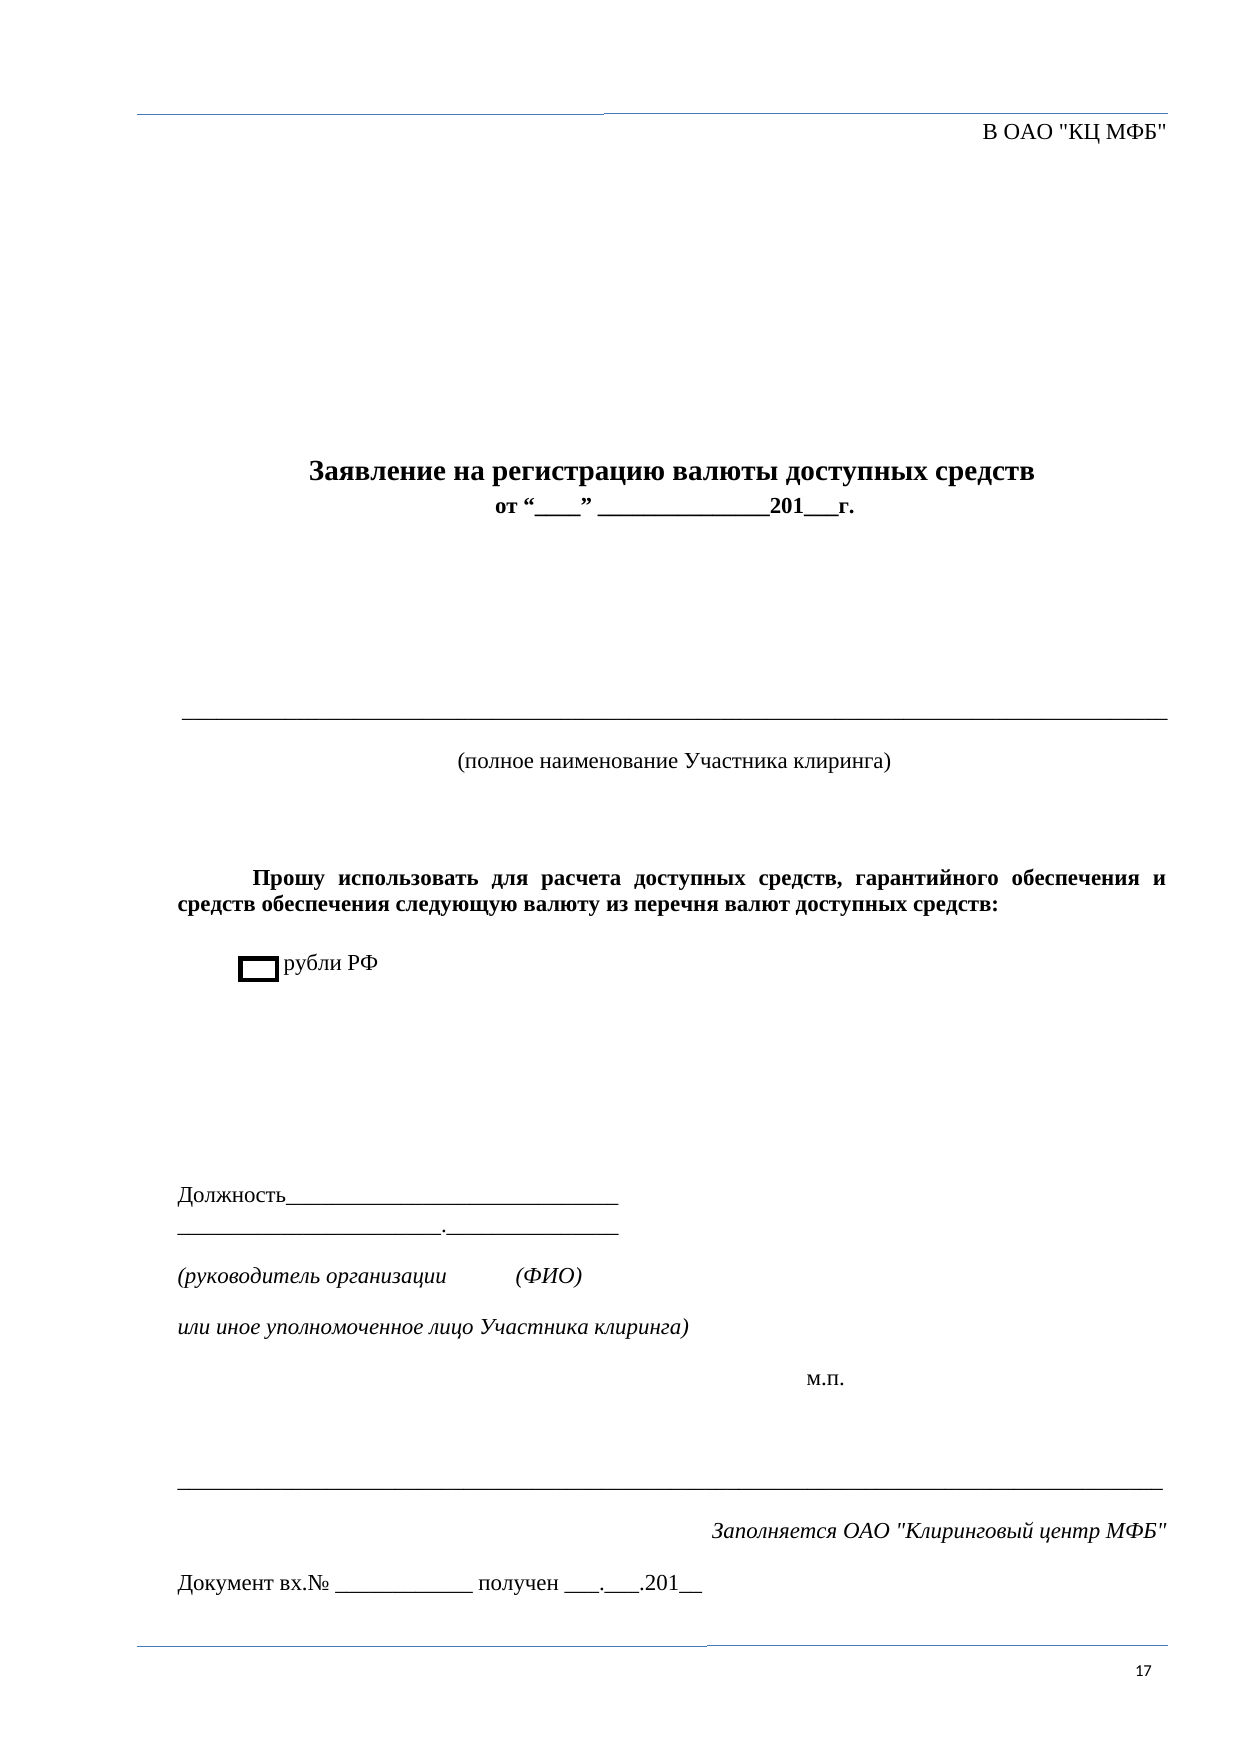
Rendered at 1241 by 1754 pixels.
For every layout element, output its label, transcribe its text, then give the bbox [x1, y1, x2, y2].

text ______________________________________________________________________________________ [177, 696, 1172, 723]
text ______________________________________________________________________________________ [177, 1466, 1167, 1493]
text Документ вх.№ ____________ получен ___.___.201__ [177, 1568, 1167, 1595]
text Должность_____________________________ _______________________._______________ [177, 1181, 1172, 1238]
text м.п. [177, 1364, 1172, 1391]
text или иное уполномоченное лицо Участника клиринга) [177, 1313, 1172, 1340]
text В ОАО "КЦ МФБ" [177, 118, 1167, 144]
text (полное наименование Участника клиринга) [177, 747, 1172, 774]
text Заполняется ОАО "Клиринговый центр МФБ" [177, 1517, 1167, 1544]
subtitle Заявление на регистрацию валюты доступных средств [177, 453, 1167, 487]
list Прошу использовать для расчета доступных средств, гарантийного обеспечения и средств обеспечения следующую валюту из перечня валют доступных средств: [177, 863, 1167, 916]
list рубли РФ [252, 949, 1167, 975]
text (руководитель организации (ФИО) [177, 1262, 1172, 1289]
text от “____” _______________201___г. [177, 492, 1172, 518]
